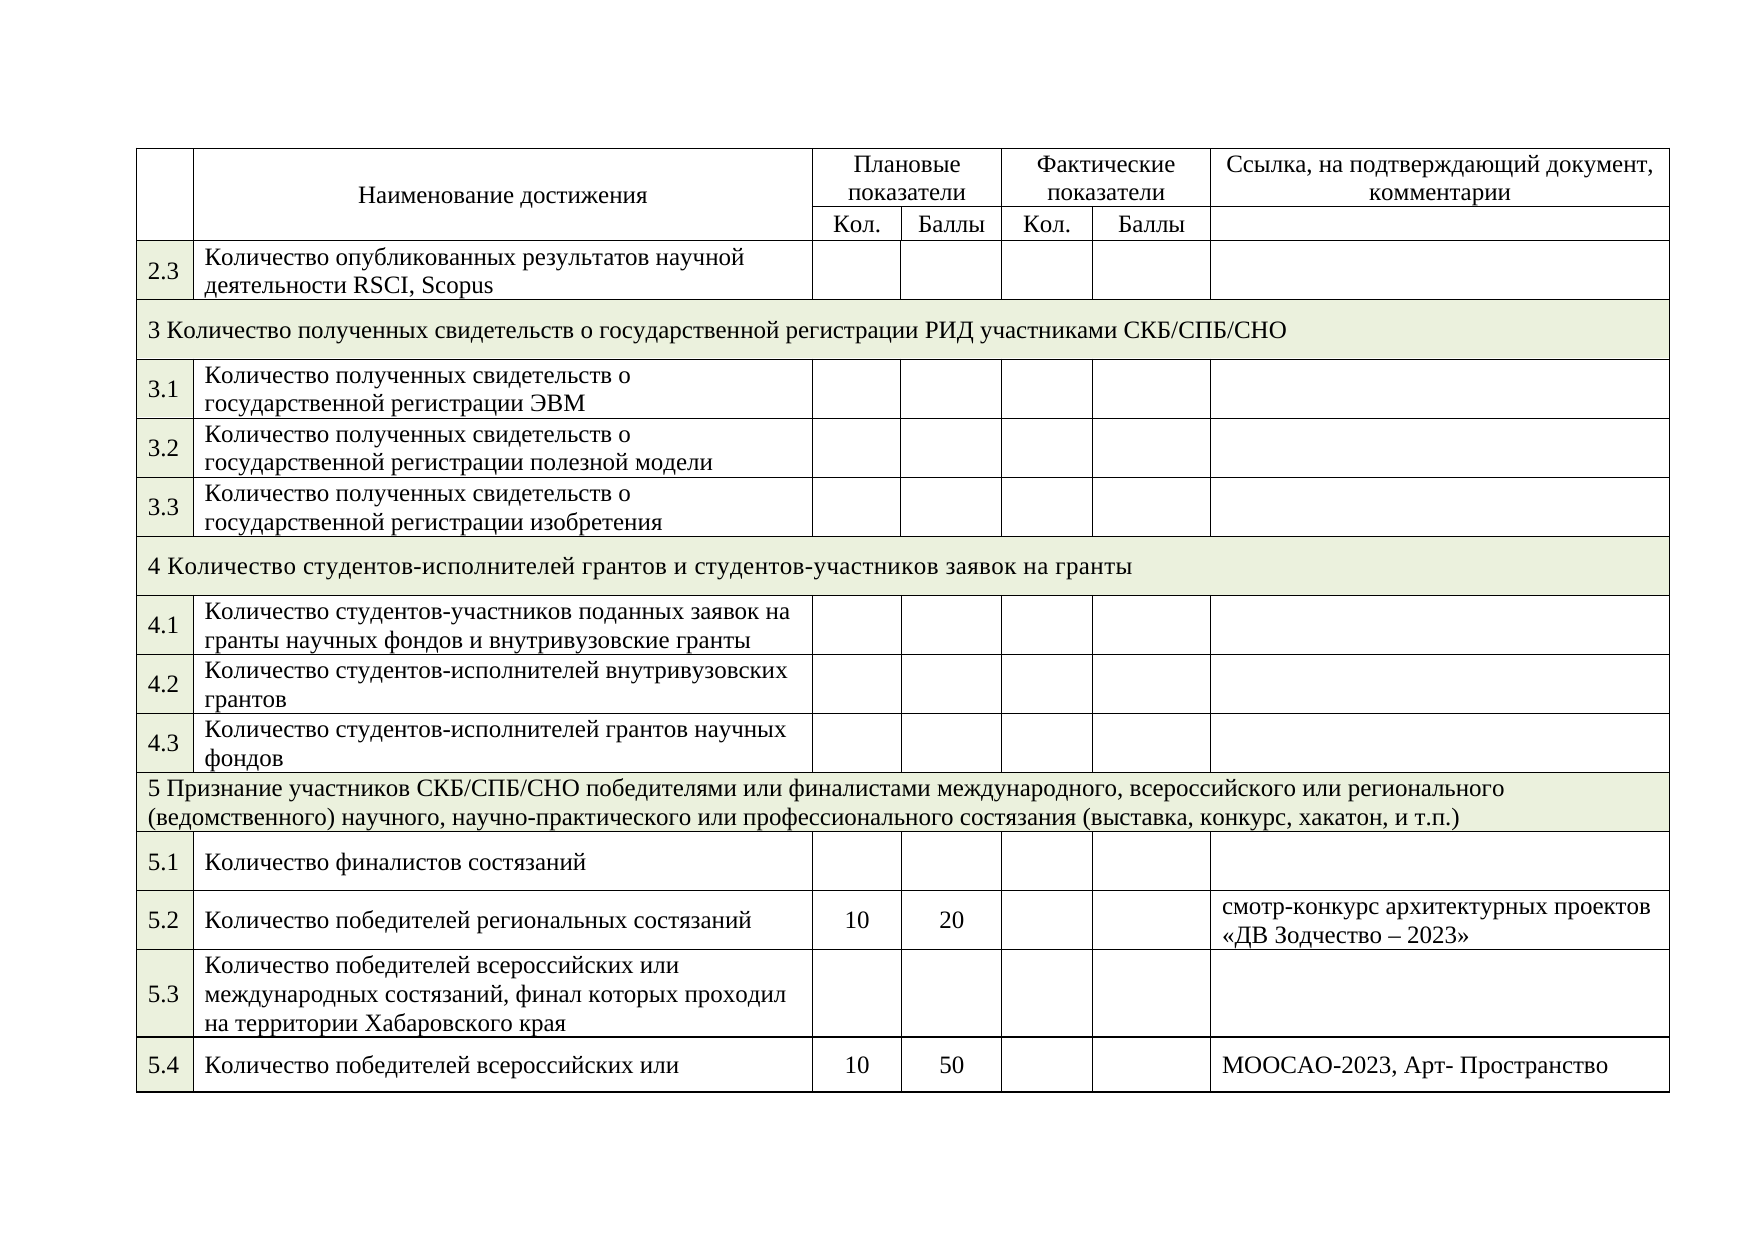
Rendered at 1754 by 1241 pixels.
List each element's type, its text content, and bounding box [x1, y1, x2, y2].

table_cell 4.3 [137, 714, 193, 772]
table_cell [1093, 596, 1210, 654]
table_cell 3.2 [137, 419, 193, 477]
table_cell Количество студентов-исполнителей внутривузовских грантов [194, 655, 812, 713]
table_cell [902, 655, 1001, 713]
table_cell 4.2 [137, 655, 193, 713]
table_cell [1002, 241, 1092, 299]
table_cell Количество полученных свидетельств о государственной регистрации ЭВМ [194, 360, 812, 417]
table_cell [1093, 832, 1210, 890]
table_cell [1093, 360, 1210, 417]
table_cell [1002, 596, 1092, 654]
table_cell [813, 950, 901, 1036]
table_cell [1093, 714, 1210, 772]
table_cell [1093, 950, 1210, 1036]
table_cell [813, 360, 900, 417]
table_cell 4.1 [137, 596, 193, 654]
table_cell [1002, 950, 1092, 1036]
table_cell 3 Количество полученных свидетельств о государственной регистрации РИД участниками СКБ/СПБ/СНО [137, 300, 1669, 358]
table_cell 10 [813, 891, 901, 949]
table_cell [813, 832, 901, 890]
table_header № [137, 149, 193, 240]
table_cell [813, 596, 901, 654]
table_cell [1002, 419, 1092, 477]
table_header Наименование достижения [194, 149, 812, 240]
table_cell [1002, 478, 1092, 536]
table_cell Количество победителей всероссийских или международных состязаний, финал которых проходил на территории Хабаровского края [194, 950, 812, 1036]
table_cell [1211, 478, 1669, 536]
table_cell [194, 1038, 812, 1091]
table_header Плановые показатели [813, 149, 1001, 206]
table_cell Количество опубликованных результатов научной деятельности RSCI, Scopus [194, 241, 812, 299]
table_cell 5.2 [137, 891, 193, 949]
table_cell [1211, 714, 1669, 772]
table_cell 4 Количество студентов-исполнителей грантов и студентов-участников заявок на гранты [137, 537, 1669, 595]
table_cell [902, 832, 1001, 890]
table_cell Баллы [902, 207, 1001, 240]
table_cell [1211, 950, 1669, 1036]
table_cell [813, 478, 900, 536]
table_cell [1093, 891, 1210, 949]
table_header Фактические показатели [1002, 149, 1210, 206]
table_cell 5.4 [137, 1038, 193, 1091]
table_cell Количество студентов-участников поданных заявок на гранты научных фондов и внутривузовские гранты [194, 596, 812, 654]
table_cell [901, 360, 1001, 417]
table_cell 2.3 [137, 241, 193, 299]
table_cell [1093, 655, 1210, 713]
table_cell [1093, 478, 1210, 536]
table_cell [1002, 360, 1092, 417]
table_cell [1211, 1038, 1669, 1091]
table_cell 3.1 [137, 360, 193, 417]
table_cell [813, 714, 901, 772]
table_cell 50 [902, 1038, 1001, 1091]
table_cell [813, 419, 900, 477]
table_cell [902, 596, 1001, 654]
table_cell [902, 950, 1001, 1036]
table_cell [1002, 1038, 1092, 1091]
table_cell [1093, 241, 1210, 299]
table_cell [813, 655, 901, 713]
table_cell Количество студентов-исполнителей грантов научных фондов [194, 714, 812, 772]
table_cell 20 [902, 891, 1001, 949]
table_cell [1211, 596, 1669, 654]
table_cell Количество победителей региональных состязаний [194, 891, 812, 949]
table_cell Кол. [813, 207, 901, 240]
table_cell 5.3 [137, 950, 193, 1036]
table_cell [901, 241, 1001, 299]
table_cell 10 [813, 1038, 901, 1091]
table_cell 5 Признание участников СКБ/СПБ/СНО победителями или финалистами международного, всероссийского или регионального (ведомственного) научного, научно-практического или профессионального состязания (выставка, конкурс, хакатон, и т.п.) [137, 773, 1669, 831]
table_cell 5.1 [137, 832, 193, 890]
table_cell 3.3 [137, 478, 193, 536]
table_cell [1093, 1038, 1210, 1091]
table_cell [1002, 891, 1092, 949]
table_cell [1211, 241, 1669, 299]
table_cell [1002, 655, 1092, 713]
table_cell смотр-конкурс архитектурных проектов «ДВ Зодчество – 2023» [1211, 891, 1669, 949]
table_cell [1211, 655, 1669, 713]
table_cell [902, 714, 1001, 772]
table_cell Кол. [1002, 207, 1092, 240]
table_cell [1093, 419, 1210, 477]
table_cell [1002, 714, 1092, 772]
table_cell [901, 419, 1001, 477]
table_cell [1211, 207, 1669, 240]
table_cell [1211, 832, 1669, 890]
table_cell [1002, 832, 1092, 890]
table_cell Количество полученных свидетельств о государственной регистрации полезной модели [194, 419, 812, 477]
table_header Ссылка, на подтверждающий документ, комментарии [1211, 149, 1669, 206]
table_cell Баллы [1093, 207, 1210, 240]
table_cell [901, 478, 1001, 536]
table_cell [1211, 419, 1669, 477]
table_cell [1211, 360, 1669, 417]
table_cell Количество финалистов состязаний [194, 832, 812, 890]
table_cell [813, 241, 900, 299]
table_cell Количество полученных свидетельств о государственной регистрации изобретения [194, 478, 812, 536]
